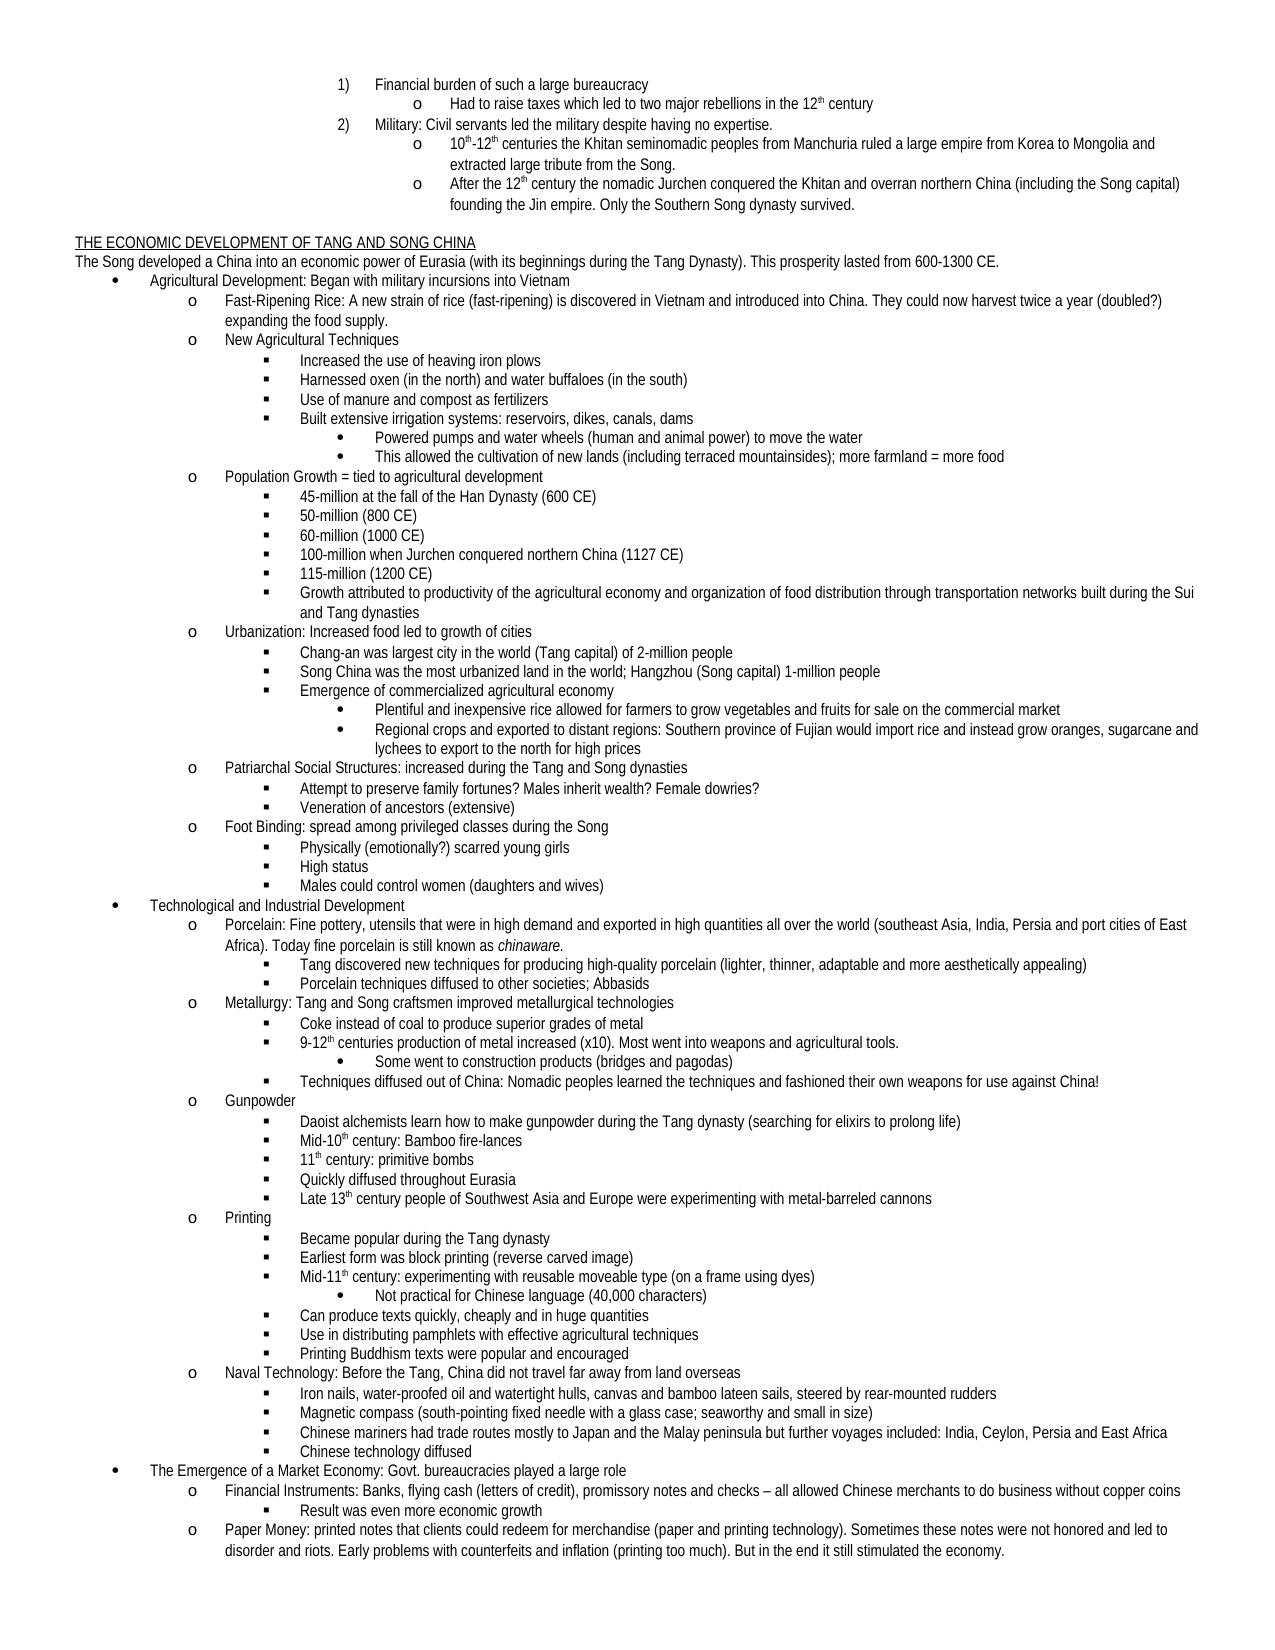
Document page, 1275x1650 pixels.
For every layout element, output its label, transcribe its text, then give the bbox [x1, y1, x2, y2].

list Chinese technology diffused [262, 1442, 1200, 1461]
list 9-12th centuries production of metal increased (x10). Most went into weapons and agricultural tools. [262, 1033, 1200, 1052]
list 100-million when Jurchen conquered northern China (1127 CE) [262, 545, 1200, 564]
list Had to raise taxes which led to two major rebellions in the 12th century [412, 94, 1200, 115]
list Gunpowder [187, 1091, 1200, 1111]
list Tang discovered new techniques for producing high-quality porcelain (lighter, thinner, adaptable and more aesthetically appealing) [262, 954, 1200, 974]
list Harnessed oxen (in the north) and water buffaloes (in the south) [262, 370, 1200, 389]
list 60-million (1000 CE) [262, 526, 1200, 545]
list Population Growth = tied to agricultural development [187, 466, 1200, 487]
list Mid-10th century: Bamboo fire-lances [262, 1131, 1200, 1150]
list Earliest form was block printing (reverse carved image) [262, 1248, 1200, 1267]
list The Emergence of a Market Economy: Govt. bureaucracies played a large role [112, 1461, 1200, 1480]
list Growth attributed to productivity of the agricultural economy and organization of food distribution through transportation networks built during the Sui and Tang dynasties [262, 583, 1200, 622]
list Urbanization: Increased food led to growth of cities [187, 622, 1200, 642]
list 50-million (800 CE) [262, 506, 1200, 526]
list Fast-Ripening Rice: A new strain of rice (fast-ripening) is discovered in Vietnam and introduced into China. They could now harvest twice a year (doubled?) expanding the food supply. [187, 290, 1200, 330]
list Physically (emotionally?) scarred young girls [262, 838, 1200, 857]
list Quickly diffused throughout Eurasia [262, 1169, 1200, 1188]
list Attempt to preserve family fortunes? Males inherit wealth? Female dowries? [262, 778, 1200, 798]
list 11th century: primitive bombs [262, 1150, 1200, 1169]
list Paper Money: printed notes that clients could redeem for merchandise (paper and printing technology). Sometimes these notes were not honored and led to disorder and riots. Early problems with counterfeits and inflation (printing too much). But in the end it still stimulated the economy. [187, 1520, 1200, 1560]
list Became popular during the Tang dynasty [262, 1228, 1200, 1248]
list Use in distributing pamphlets with effective agricultural techniques [262, 1325, 1200, 1344]
list New Agricultural Techniques [187, 330, 1200, 351]
list Naval Technology: Before the Tang, China did not travel far away from land overseas [187, 1363, 1200, 1384]
list Males could control women (daughters and wives) [262, 876, 1200, 896]
list Agricultural Development: Began with military incursions into Vietnam [112, 271, 1200, 290]
text The Song developed a China into an economic power of Eurasia (with its beginnings during the Tang Dynasty). This prosperity lasted from 600-1300 CE. [75, 252, 1200, 271]
list Magnetic compass (south-pointing fixed needle with a glass case; seaworthy and small in size) [262, 1403, 1200, 1422]
list Regional crops and exported to distant regions: Southern province of Fujian would import rice and instead grow oranges, sugarcane and lychees to export to the north for high prices [337, 719, 1200, 758]
list Porcelain techniques diffused to other societies; Abbasids [262, 974, 1200, 993]
list Foot Binding: spread among privileged classes during the Song [187, 817, 1200, 838]
list 10th-12th centuries the Khitan seminomadic peoples from Manchuria ruled a large empire from Korea to Mongolia and extracted large tribute from the Song. [412, 134, 1200, 174]
list Use of manure and compost as fertilizers [262, 389, 1200, 408]
list Powered pumps and water wheels (human and animal power) to move the water [337, 428, 1200, 447]
list Patriarchal Social Structures: increased during the Tang and Song dynasties [187, 758, 1200, 778]
list Can produce texts quickly, cheaply and in huge quantities [262, 1306, 1200, 1325]
list 115-million (1200 CE) [262, 564, 1200, 583]
list Chang-an was largest city in the world (Tang capital) of 2-million people [262, 642, 1200, 662]
list Metallurgy: Tang and Song craftsmen improved metallurgical technologies [187, 993, 1200, 1014]
list Printing [187, 1208, 1200, 1228]
list High status [262, 857, 1200, 876]
list Late 13th century people of Southwest Asia and Europe were experimenting with metal-barreled cannons [262, 1188, 1200, 1208]
list Mid-11th century: experimenting with reusable moveable type (on a frame using dyes) [262, 1267, 1200, 1286]
list 45-million at the fall of the Han Dynasty (600 CE) [262, 487, 1200, 506]
list Iron nails, water-proofed oil and watertight hulls, canvas and bamboo lateen sails, steered by rear-mounted rudders [262, 1384, 1200, 1403]
list Financial burden of such a large bureaucracy [337, 75, 1200, 94]
list After the 12th century the nomadic Jurchen conquered the Khitan and overran northern China (including the Song capital) founding the Jin empire. Only the Southern Song dynasty survived. [412, 174, 1200, 213]
list Porcelain: Fine pottery, utensils that were in high demand and exported in high quantities all over the world (southeast Asia, India, Persia and port cities of East Africa). Today fine porcelain is still known as chinaware. [187, 915, 1200, 954]
list Techniques diffused out of China: Nomadic peoples learned the techniques and fashioned their own weapons for use against China! [262, 1072, 1200, 1091]
list Result was even more economic growth [262, 1501, 1200, 1520]
list Emergence of commercialized agricultural economy [262, 681, 1200, 700]
list Chinese mariners had trade routes mostly to Japan and the Malay peninsula but further voyages included: India, Ceylon, Persia and East Africa [262, 1422, 1200, 1442]
list Plentiful and inexpensive rice allowed for farmers to grow vegetables and fruits for sale on the commercial market [337, 700, 1200, 719]
list Not practical for Chinese language (40,000 characters) [337, 1286, 1200, 1306]
list Built extensive irrigation systems: reservoirs, dikes, canals, dams [262, 408, 1200, 428]
list Printing Buddhism texts were popular and encouraged [262, 1344, 1200, 1363]
list Financial Instruments: Banks, flying cash (letters of credit), promissory notes and checks – all allowed Chinese merchants to do business without copper coins [187, 1480, 1200, 1501]
list Technological and Industrial Development [112, 896, 1200, 915]
list Coke instead of coal to produce superior grades of metal [262, 1014, 1200, 1033]
list This allowed the cultivation of new lands (including terraced mountainsides); more farmland = more food [337, 447, 1200, 466]
list Daoist alchemists learn how to make gunpowder during the Tang dynasty (searching for elixirs to prolong life) [262, 1111, 1200, 1131]
list Military: Civil servants led the military despite having no expertise. [337, 115, 1200, 134]
list Increased the use of heaving iron plows [262, 351, 1200, 370]
list Veneration of ancestors (extensive) [262, 798, 1200, 817]
list Some went to construction products (bridges and pagodas) [337, 1052, 1200, 1072]
list Song China was the most urbanized land in the world; Hangzhou (Song capital) 1-million people [262, 662, 1200, 681]
text THE ECONOMIC DEVELOPMENT OF TANG AND SONG CHINA [75, 233, 1200, 252]
